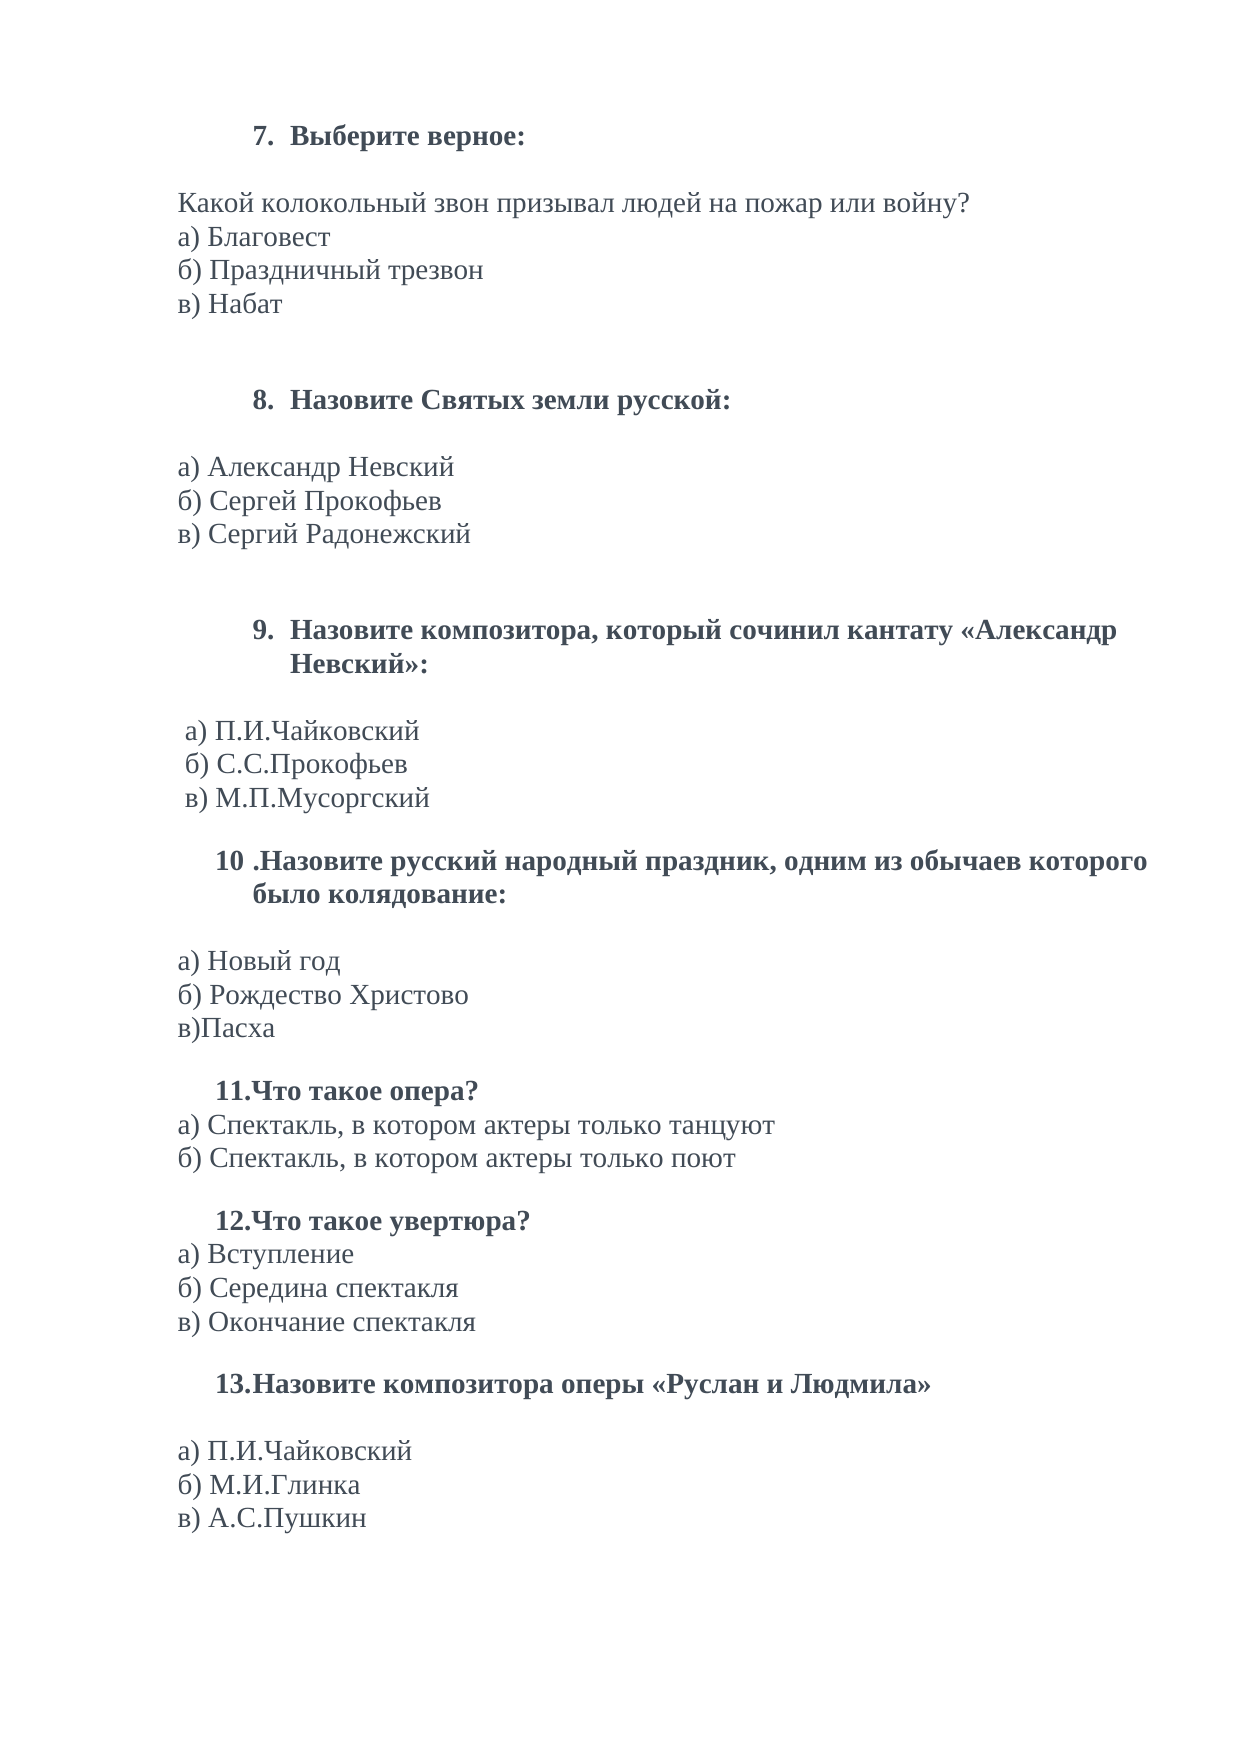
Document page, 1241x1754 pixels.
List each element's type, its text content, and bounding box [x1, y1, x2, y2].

text б) М.И.Глинка [177, 1467, 1152, 1501]
text а) П.И.Чайковский [177, 1433, 1152, 1467]
list Выберите верное: [252, 118, 1152, 152]
text 11.Что такое опера? [215, 1073, 1152, 1107]
list Назовите композитора оперы «Руслан и Людмила» [215, 1366, 1152, 1400]
list Назовите Святых земли русской: [252, 382, 1152, 416]
text б) Рождество Христово [177, 977, 1152, 1011]
text б) Праздничный трезвон [177, 252, 1152, 286]
text б) Спектакль, в котором актеры только поют [177, 1140, 1152, 1174]
text а) П.И.Чайковский [177, 713, 1152, 747]
text Какой колокольный звон призывал людей на пожар или войну? [177, 185, 1152, 219]
text б) Середина спектакля [177, 1270, 1152, 1304]
text в) А.С.Пушкин [177, 1501, 1152, 1534]
text а) Александр Невский [177, 449, 1152, 483]
text б) С.С.Прокофьев [177, 747, 1152, 780]
text в) Сергий Радонежский [177, 516, 1152, 550]
list Назовите композитора, который сочинил кантату «Александр Невский»: [252, 612, 1152, 679]
text а) Новый год [177, 943, 1152, 977]
text а) Спектакль, в котором актеры только танцуют [177, 1107, 1152, 1140]
text в)Пасха [177, 1011, 1152, 1044]
text в) Набат [177, 286, 1152, 319]
list .Назовите русский народный праздник, одним из обычаев которого было колядование: [215, 843, 1152, 910]
text а) Благовест [177, 219, 1152, 252]
text в) Окончание спектакля [177, 1304, 1152, 1337]
text а) Вступление [177, 1237, 1152, 1270]
text 12.Что такое увертюра? [215, 1203, 1152, 1237]
text б) Сергей Прокофьев [177, 483, 1152, 516]
text в) М.П.Мусоргский [177, 780, 1152, 814]
